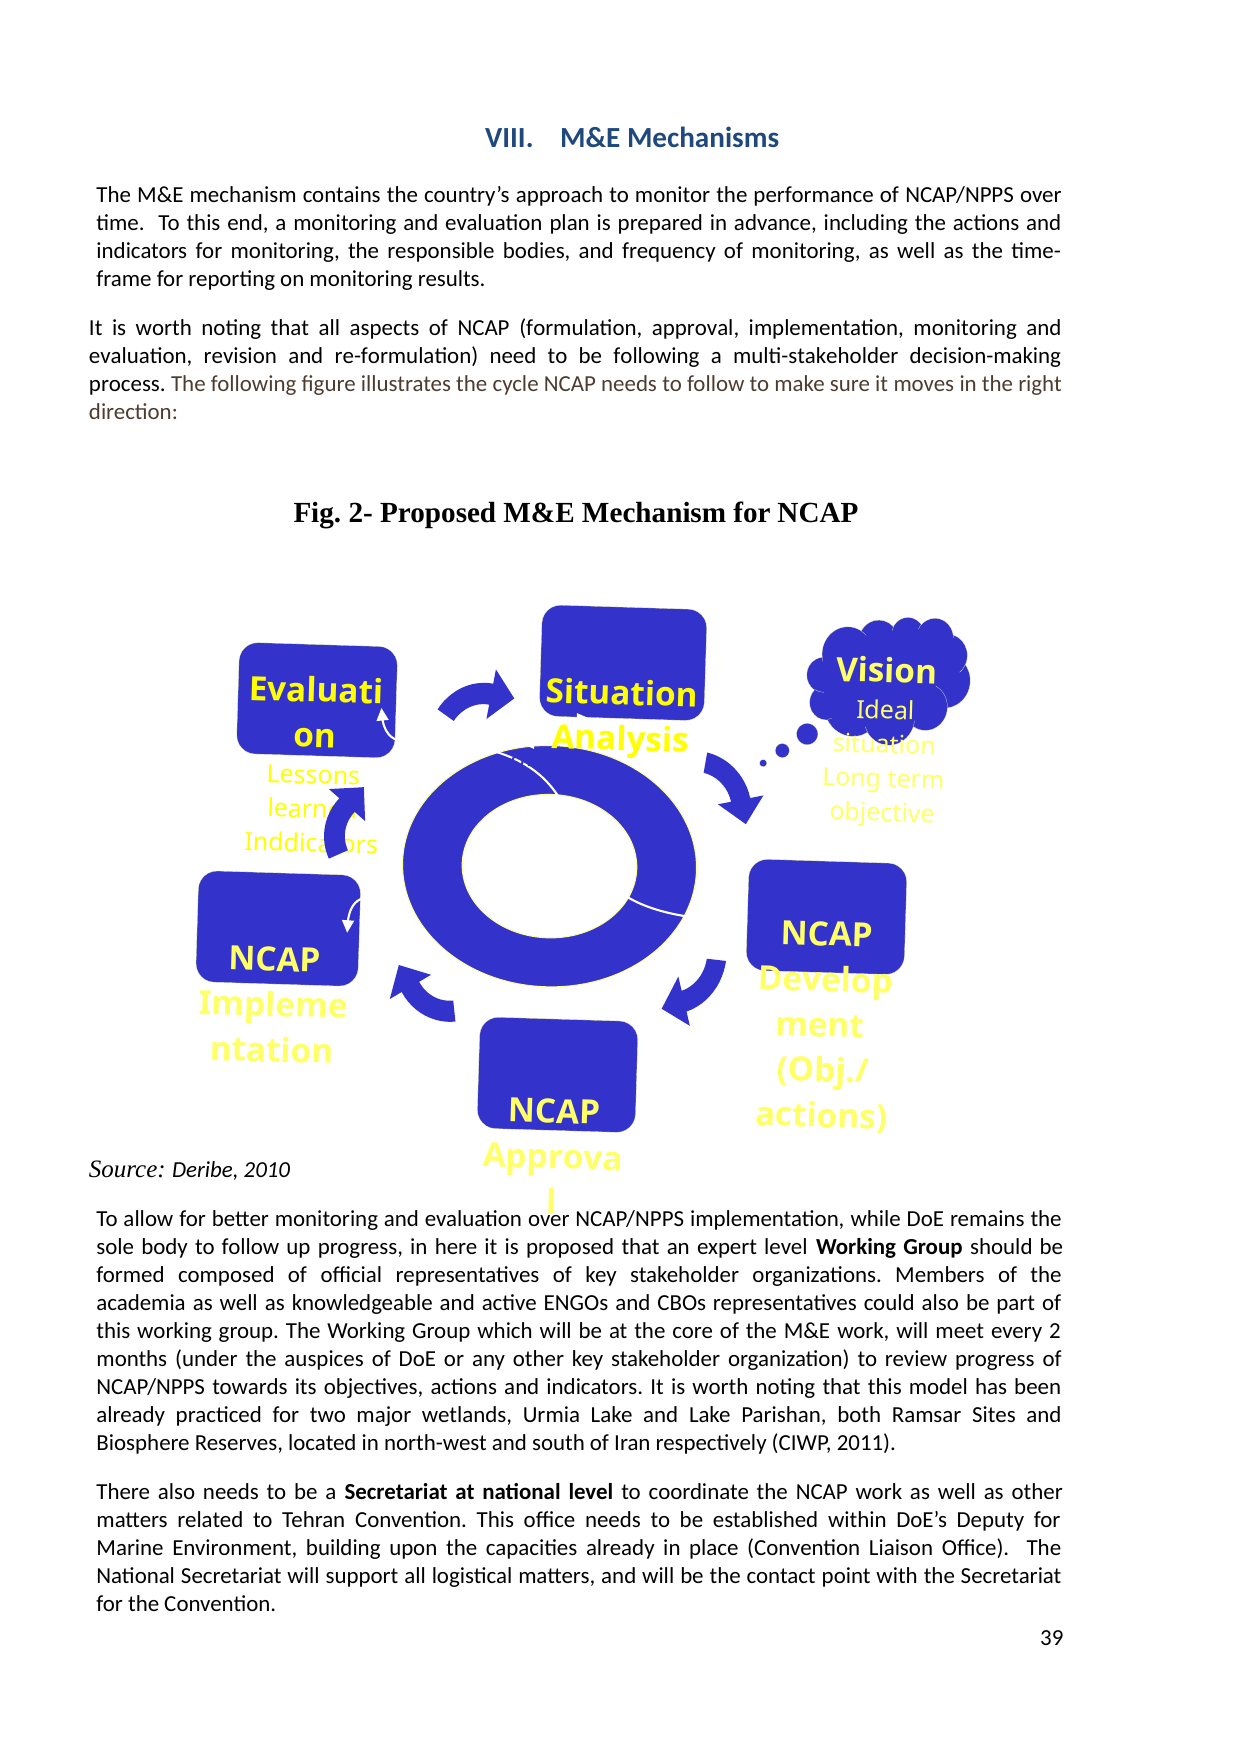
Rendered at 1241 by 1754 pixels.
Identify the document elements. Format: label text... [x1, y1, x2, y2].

text It is worth noting that all aspects of NCAP (formulation, approval, implementation, monitoring and evaluation, revision and re-formulation) need to be following a multi-stakeholder decision-making process. The following figure illustrates the cycle NCAP needs to follow to make sure it moves in the right direction: [89, 313, 1063, 426]
text To allow for better monitoring and evaluation over NCAP/NPPS implementation, while DoE remains the sole body to follow up progress, in here it is proposed that an expert level Working Group should be formed composed of official representatives of key stakeholder organizations. Members of the academia as well as knowledgeable and active ENGOs and CBOs representatives could also be part of this working group. The Working Group which will be at the core of the M&E work, will meet every 2 months (under the auspices of DoE or any other key stakeholder organization) to review progress of NCAP/NPPS towards its objectives, actions and indicators. It is worth noting that this model has been already practiced for two major wetlands, Urmia Lake and Lake Parishan, both Ramsar Sites and Biosphere Reserves, located in north-west and south of Iran respectively (CIWP, 2011). [96, 1204, 1063, 1456]
text Source: Deribe, 2010 [89, 1154, 1063, 1183]
list M&E Mechanisms [201, 119, 1063, 154]
text Fig. 2- Proposed M&E Mechanism for NCAP [89, 495, 1063, 529]
text There also needs to be a Secretariat at national level to coordinate the NCAP work as well as other matters related to Tehran Convention. This office needs to be established within DoE’s Deputy for Marine Environment, building upon the capacities already in place (Convention Liaison Office). The National Secretariat will support all logistical matters, and will be the contact point with the Secretariat for the Convention. [96, 1477, 1063, 1617]
text The M&E mechanism contains the country’s approach to monitor the performance of NCAP/NPPS over time. To this end, a monitoring and evaluation plan is prepared in advance, including the actions and indicators for monitoring, the responsible bodies, and frequency of monitoring, as well as the time-frame for reporting on monitoring results. [96, 181, 1063, 293]
